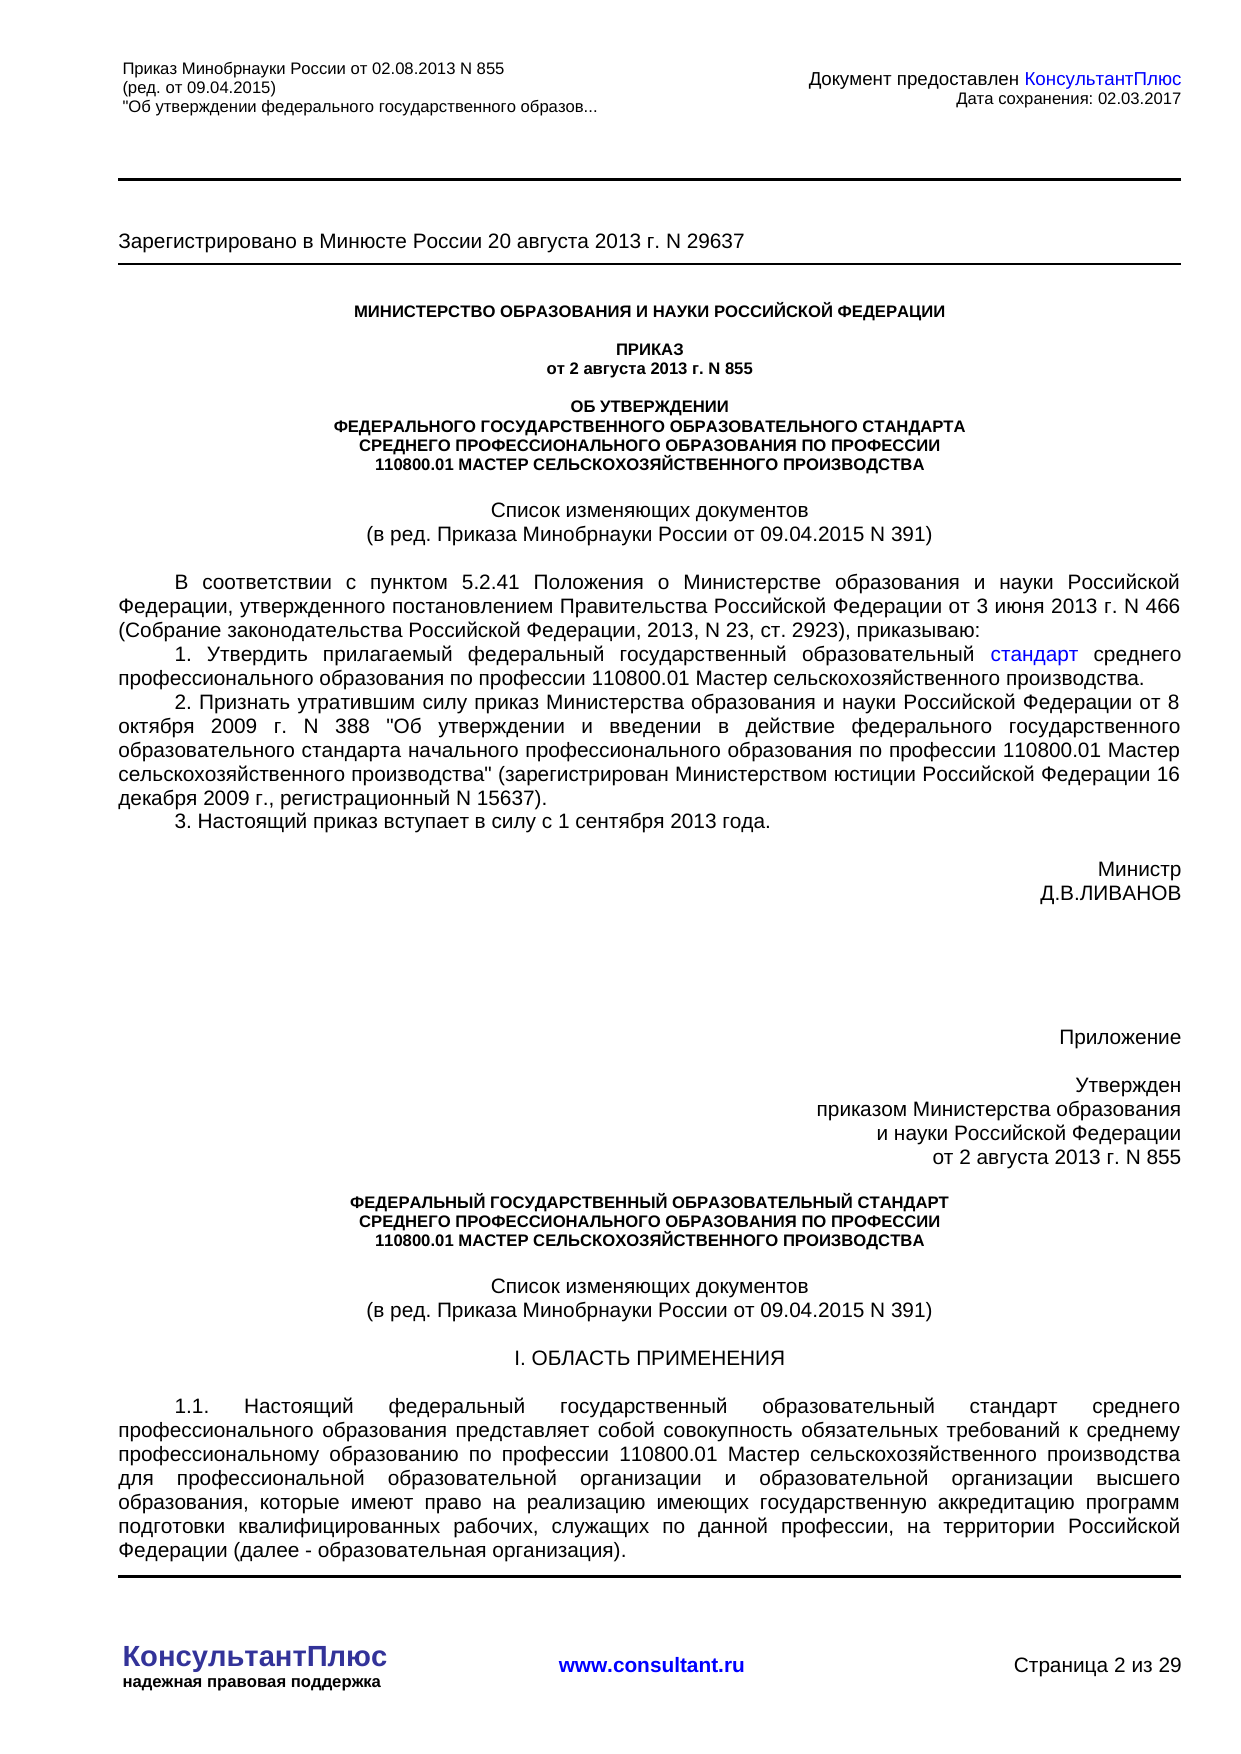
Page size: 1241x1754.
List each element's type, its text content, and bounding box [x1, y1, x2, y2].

title 110800.01 МАСТЕР СЕЛЬСКОХОЗЯЙСТВЕННОГО ПРОИЗВОДСТВА [118, 455, 1181, 474]
text В соответствии с пунктом 5.2.41 Положения о Министерстве образования и науки Российской Федерации, утвержденного постановлением Правительства Российской Федерации от 3 июня 2013 г. N 466 (Собрание законодательства Российской Федерации, 2013, N 23, ст. 2923), приказываю: [118, 570, 1181, 642]
title от 2 августа 2013 г. N 855 [118, 359, 1181, 378]
title МИНИСТЕРСТВО ОБРАЗОВАНИЯ И НАУКИ РОССИЙСКОЙ ФЕДЕРАЦИИ [118, 301, 1181, 321]
text Утвержден [118, 1073, 1181, 1097]
title ПРИКАЗ [118, 340, 1181, 359]
title ФЕДЕРАЛЬНЫЙ ГОСУДАРСТВЕННЫЙ ОБРАЗОВАТЕЛЬНЫЙ СТАНДАРТ [118, 1193, 1181, 1212]
text (в ред. Приказа Минобрнауки России от 09.04.2015 N 391) [118, 1298, 1181, 1322]
title СРЕДНЕГО ПРОФЕССИОНАЛЬНОГО ОБРАЗОВАНИЯ ПО ПРОФЕССИИ [118, 436, 1181, 455]
text Список изменяющих документов [118, 1274, 1181, 1298]
text (в ред. Приказа Минобрнауки России от 09.04.2015 N 391) [118, 522, 1181, 546]
text 2. Признать утратившим силу приказ Министерства образования и науки Российской Федерации от 8 октября 2009 г. N 388 "Об утверждении и введении в действие федерального государственного образовательного стандарта начального профессионального образования по профессии 110800.01 Мастер сельскохозяйственного производства" (зарегистрирован Министерством юстиции Российской Федерации 16 декабря 2009 г., регистрационный N 15637). [118, 689, 1181, 809]
text Министр [118, 857, 1181, 881]
text Д.В.ЛИВАНОВ [118, 881, 1181, 905]
text 3. Настоящий приказ вступает в силу с 1 сентября 2013 года. [118, 809, 1181, 833]
title ОБ УТВЕРЖДЕНИИ [118, 397, 1181, 416]
text 1. Утвердить прилагаемый федеральный государственный образовательный стандарт среднего профессионального образования по профессии 110800.01 Мастер сельскохозяйственного производства. [118, 642, 1181, 689]
text 1.1. Настоящий федеральный государственный образовательный стандарт среднего профессионального образования представляет собой совокупность обязательных требований к среднему профессиональному образованию по профессии 110800.01 Мастер сельскохозяйственного производства для профессиональной образовательной организации и образовательной организации высшего образования, которые имеют право на реализацию имеющих государственную аккредитацию программ подготовки квалифицированных рабочих, служащих по данной профессии, на территории Российской Федерации (далее - образовательная организация). [118, 1394, 1181, 1562]
text I. ОБЛАСТЬ ПРИМЕНЕНИЯ [118, 1346, 1181, 1370]
title СРЕДНЕГО ПРОФЕССИОНАЛЬНОГО ОБРАЗОВАНИЯ ПО ПРОФЕССИИ [118, 1212, 1181, 1231]
text от 2 августа 2013 г. N 855 [118, 1145, 1181, 1169]
text Зарегистрировано в Минюсте России 20 августа 2013 г. N 29637 [118, 229, 1181, 253]
text Список изменяющих документов [118, 498, 1181, 522]
text и науки Российской Федерации [118, 1121, 1181, 1145]
text Приложение [118, 1025, 1181, 1049]
title 110800.01 МАСТЕР СЕЛЬСКОХОЗЯЙСТВЕННОГО ПРОИЗВОДСТВА [118, 1231, 1181, 1250]
title ФЕДЕРАЛЬНОГО ГОСУДАРСТВЕННОГО ОБРАЗОВАТЕЛЬНОГО СТАНДАРТА [118, 416, 1181, 436]
text приказом Министерства образования [118, 1097, 1181, 1121]
